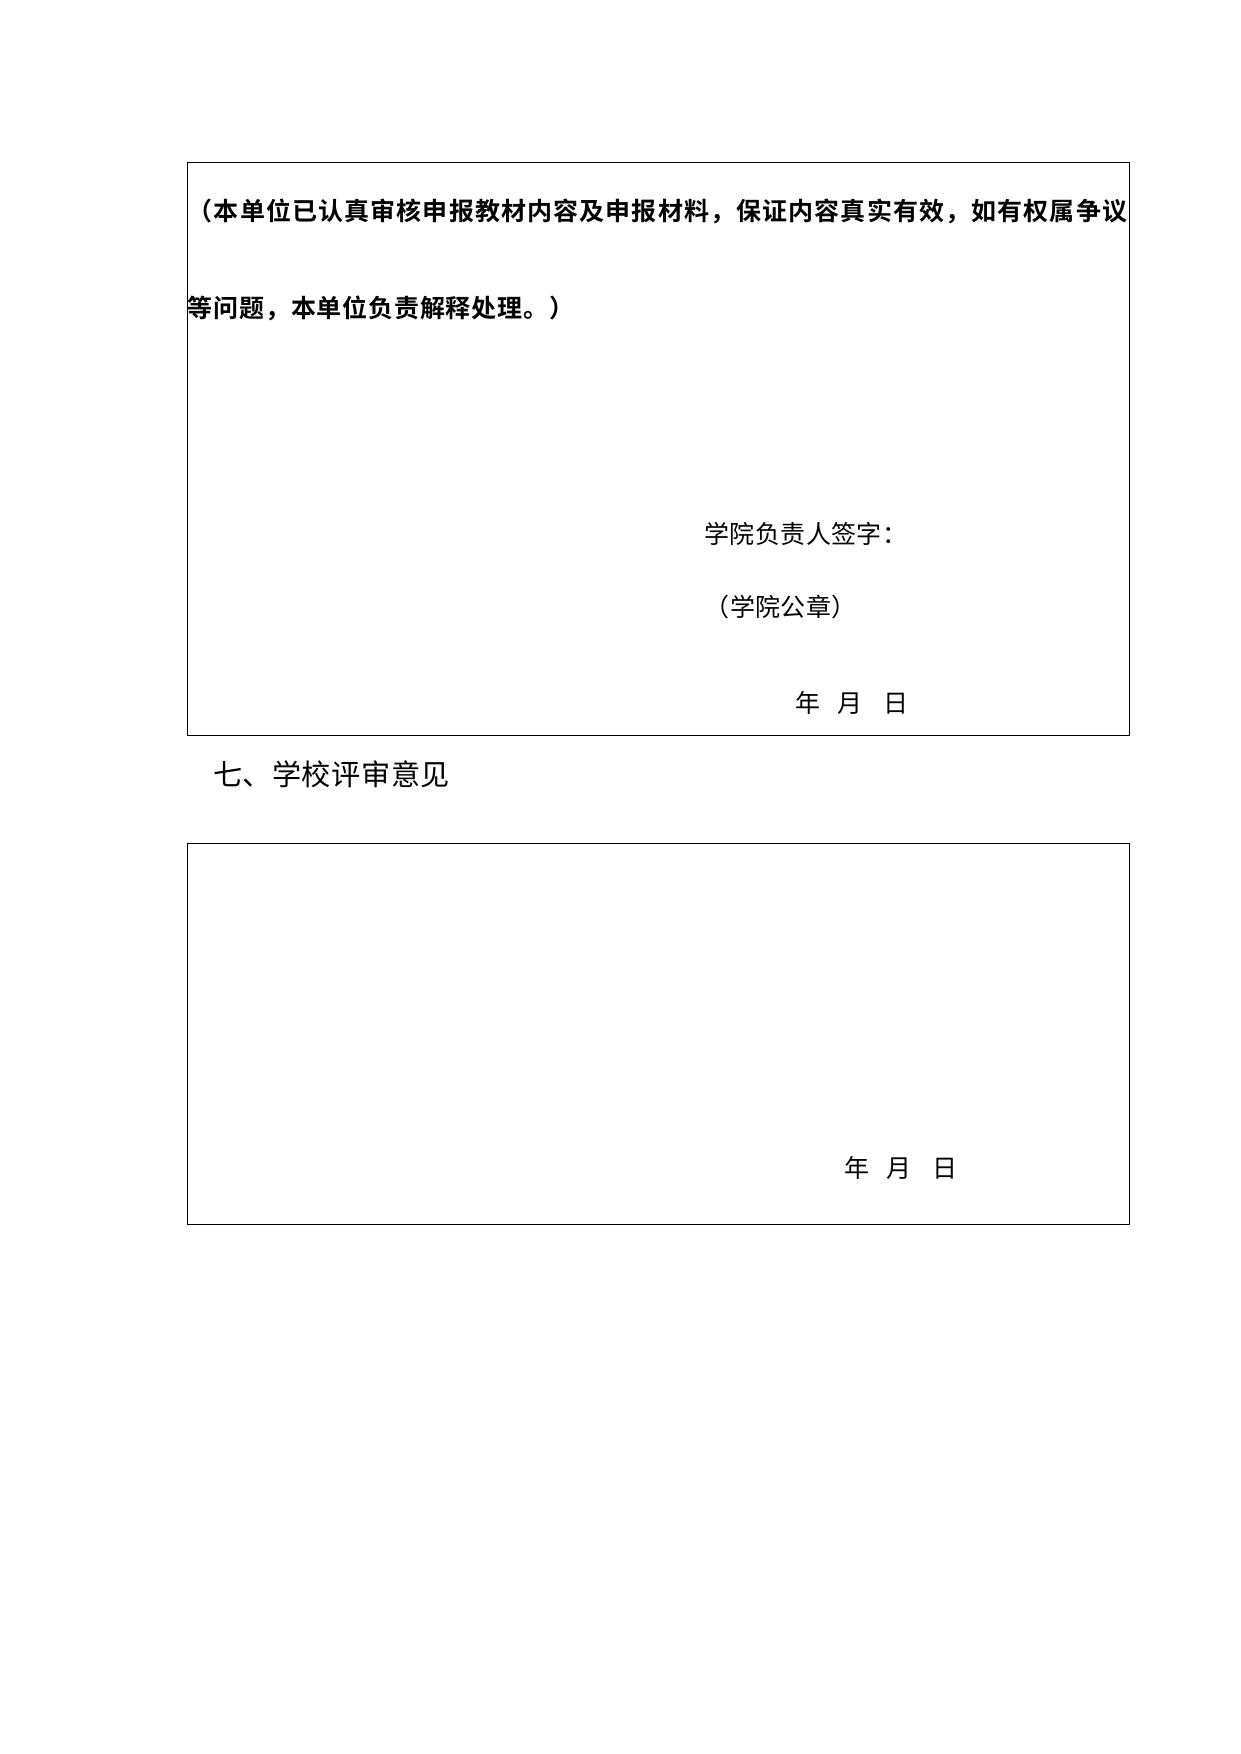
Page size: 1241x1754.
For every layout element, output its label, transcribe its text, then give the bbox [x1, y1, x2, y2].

table_header 年 月 日 [188, 844, 1129, 1224]
text 七、学校评审意见 [213, 752, 1053, 794]
table_header （本单位已认真审核申报教材内容及申报材料，保证内容真实有效，如有权属争议等问题，本单位负责解释处理。） 学院负责人签字： （学院公章） 年 月 日 [188, 163, 1129, 735]
